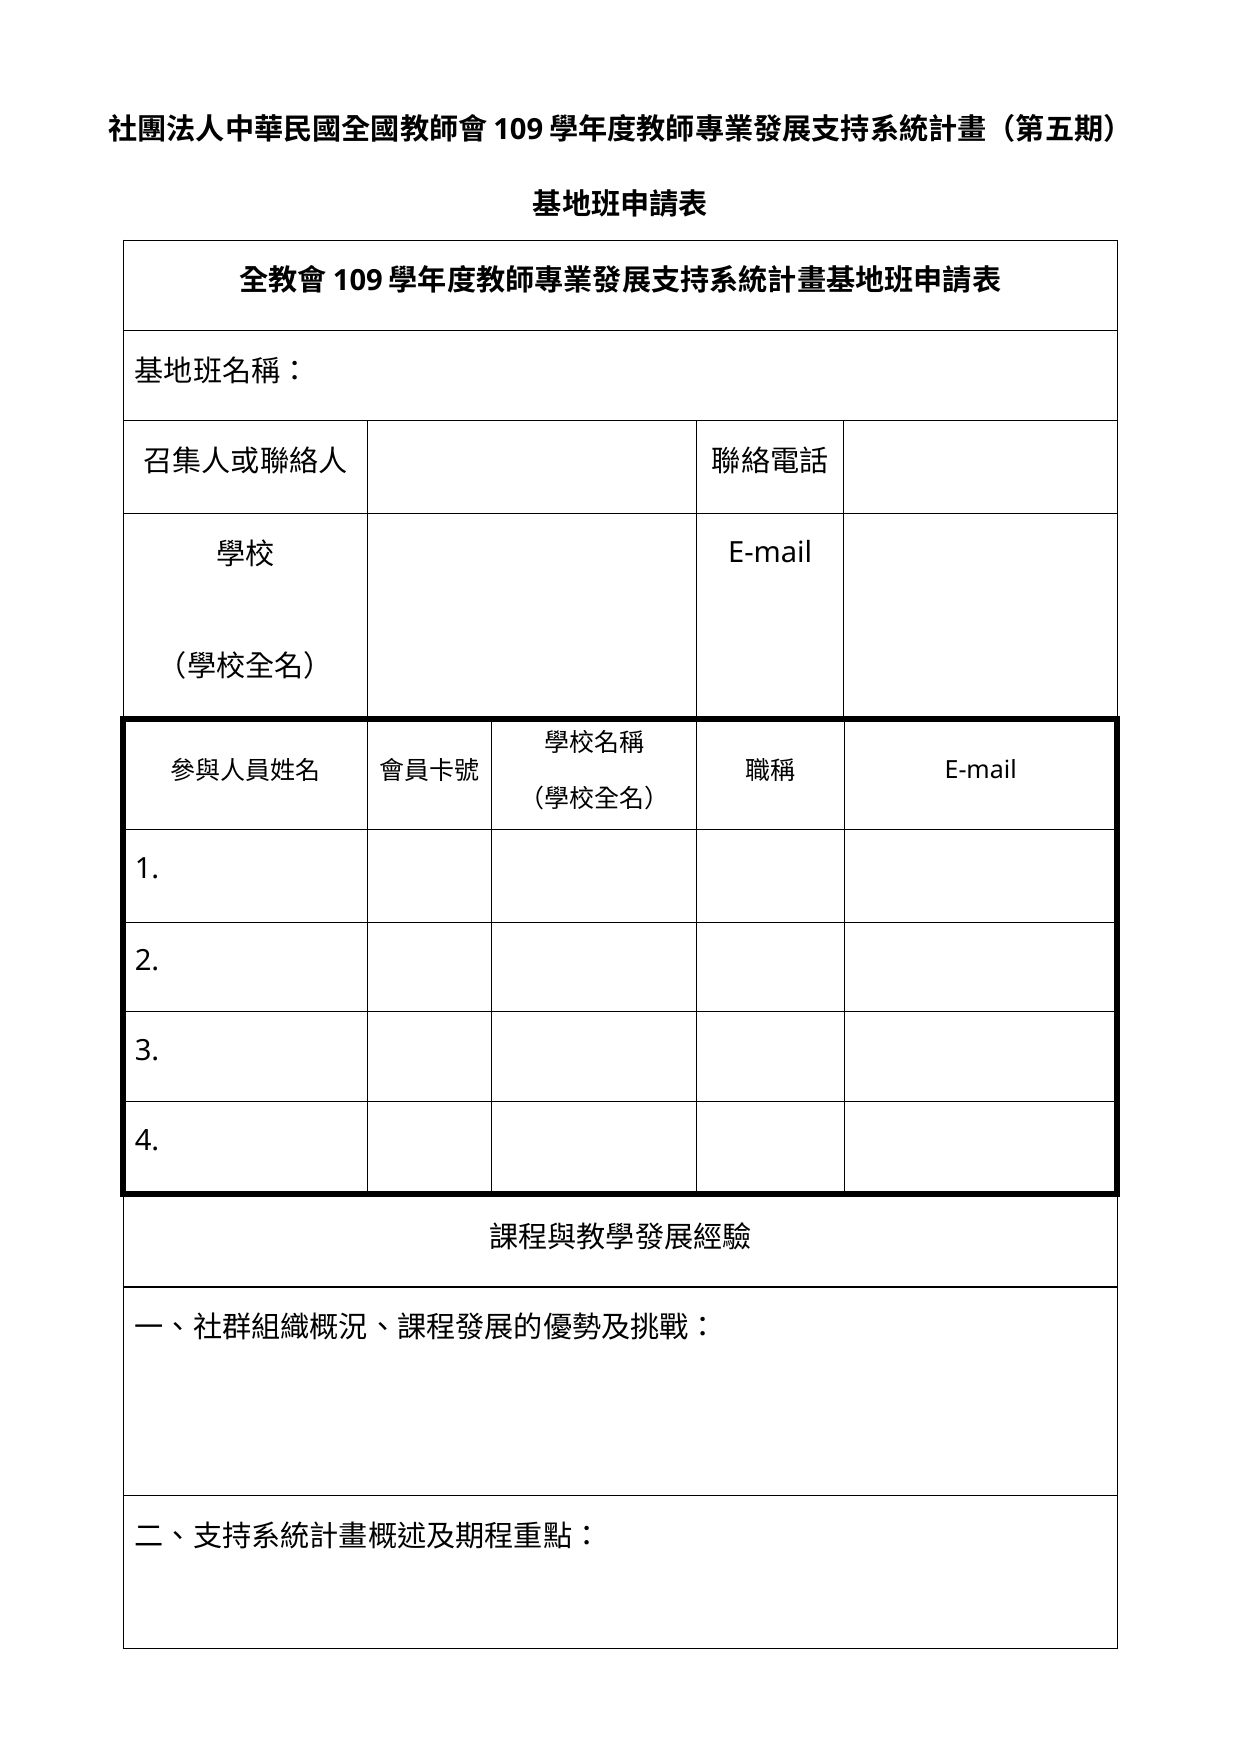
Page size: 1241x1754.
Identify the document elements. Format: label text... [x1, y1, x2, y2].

table_cell 一、社群組織概況、課程發展的優勢及挑戰： [124, 1288, 1117, 1495]
table_cell 課程與教學發展經驗 [124, 1197, 1117, 1286]
table_cell [844, 421, 1117, 513]
table_cell 1. [126, 830, 367, 921]
table_cell [844, 514, 1117, 716]
table_cell 2. [126, 923, 367, 1011]
table_cell [845, 1012, 1114, 1101]
table_cell 職稱 [697, 722, 844, 829]
table_cell 4. [126, 1102, 367, 1191]
table_cell [697, 1012, 844, 1101]
table_cell [492, 830, 696, 921]
table_cell 學校 （學校全名） [124, 514, 367, 716]
table_cell [368, 923, 491, 1011]
table_cell 會員卡號 [368, 722, 491, 829]
table_cell [368, 1012, 491, 1101]
table_cell [368, 514, 696, 716]
table_cell [697, 1102, 844, 1191]
table_cell [845, 923, 1114, 1011]
text 社團法人中華民國全國教師會109學年度教師專業發展支持系統計畫（第五期） 基地班申請表 [75, 89, 1165, 239]
table_cell [368, 830, 491, 921]
table_cell [368, 421, 696, 513]
table_header 全教會109學年度教師專業發展支持系統計畫基地班申請表 [124, 241, 1117, 330]
table_cell [845, 1102, 1114, 1191]
table_cell [697, 830, 844, 921]
table_cell 召集人或聯絡人 [124, 421, 367, 513]
table_cell 二、支持系統計畫概述及期程重點： [124, 1496, 1117, 1647]
table_cell 學校名稱 （學校全名） [492, 722, 696, 829]
table_cell [492, 1102, 696, 1191]
table_cell [492, 1012, 696, 1101]
table_cell E-mail [845, 722, 1114, 829]
table_cell [845, 830, 1114, 921]
table_cell 參與人員姓名 [126, 722, 367, 829]
table_cell 基地班名稱： [124, 331, 1117, 420]
table_cell [492, 923, 696, 1011]
table_cell [697, 923, 844, 1011]
table_cell [368, 1102, 491, 1191]
table_cell E-mail [697, 514, 843, 716]
table_cell 3. [126, 1012, 367, 1101]
table_cell 聯絡電話 [697, 421, 843, 513]
